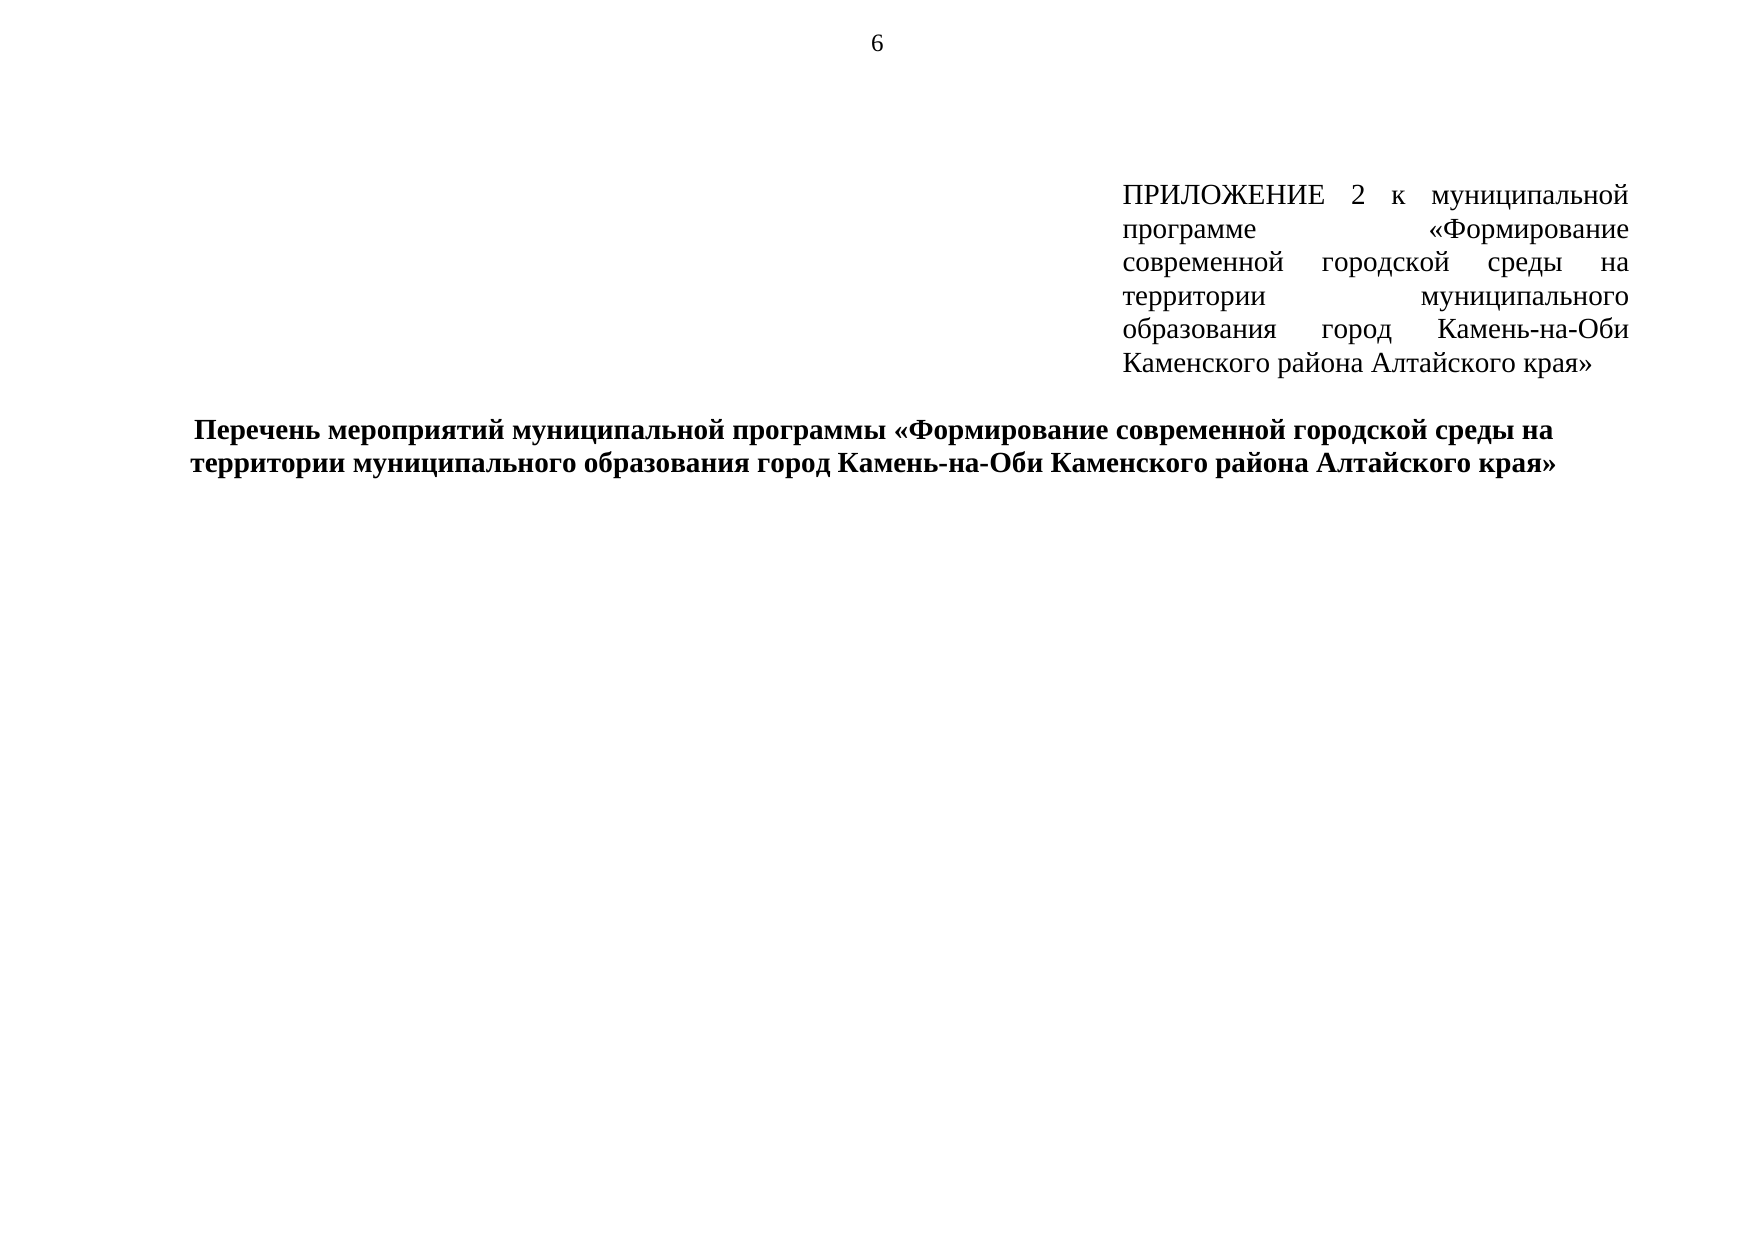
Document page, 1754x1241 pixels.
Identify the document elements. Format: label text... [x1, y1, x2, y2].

text Перечень мероприятий муниципальной программы «Формирование современной городской среды на территории муниципального образования город Камень-на-Оби Каменского района Алтайского края» [118, 412, 1629, 479]
text ПРИЛОЖЕНИЕ 2 к муниципальной программе «Формирование современной городской среды на территории муниципального образования город Камень-на-Оби Каменского района Алтайского края» [1122, 177, 1629, 378]
